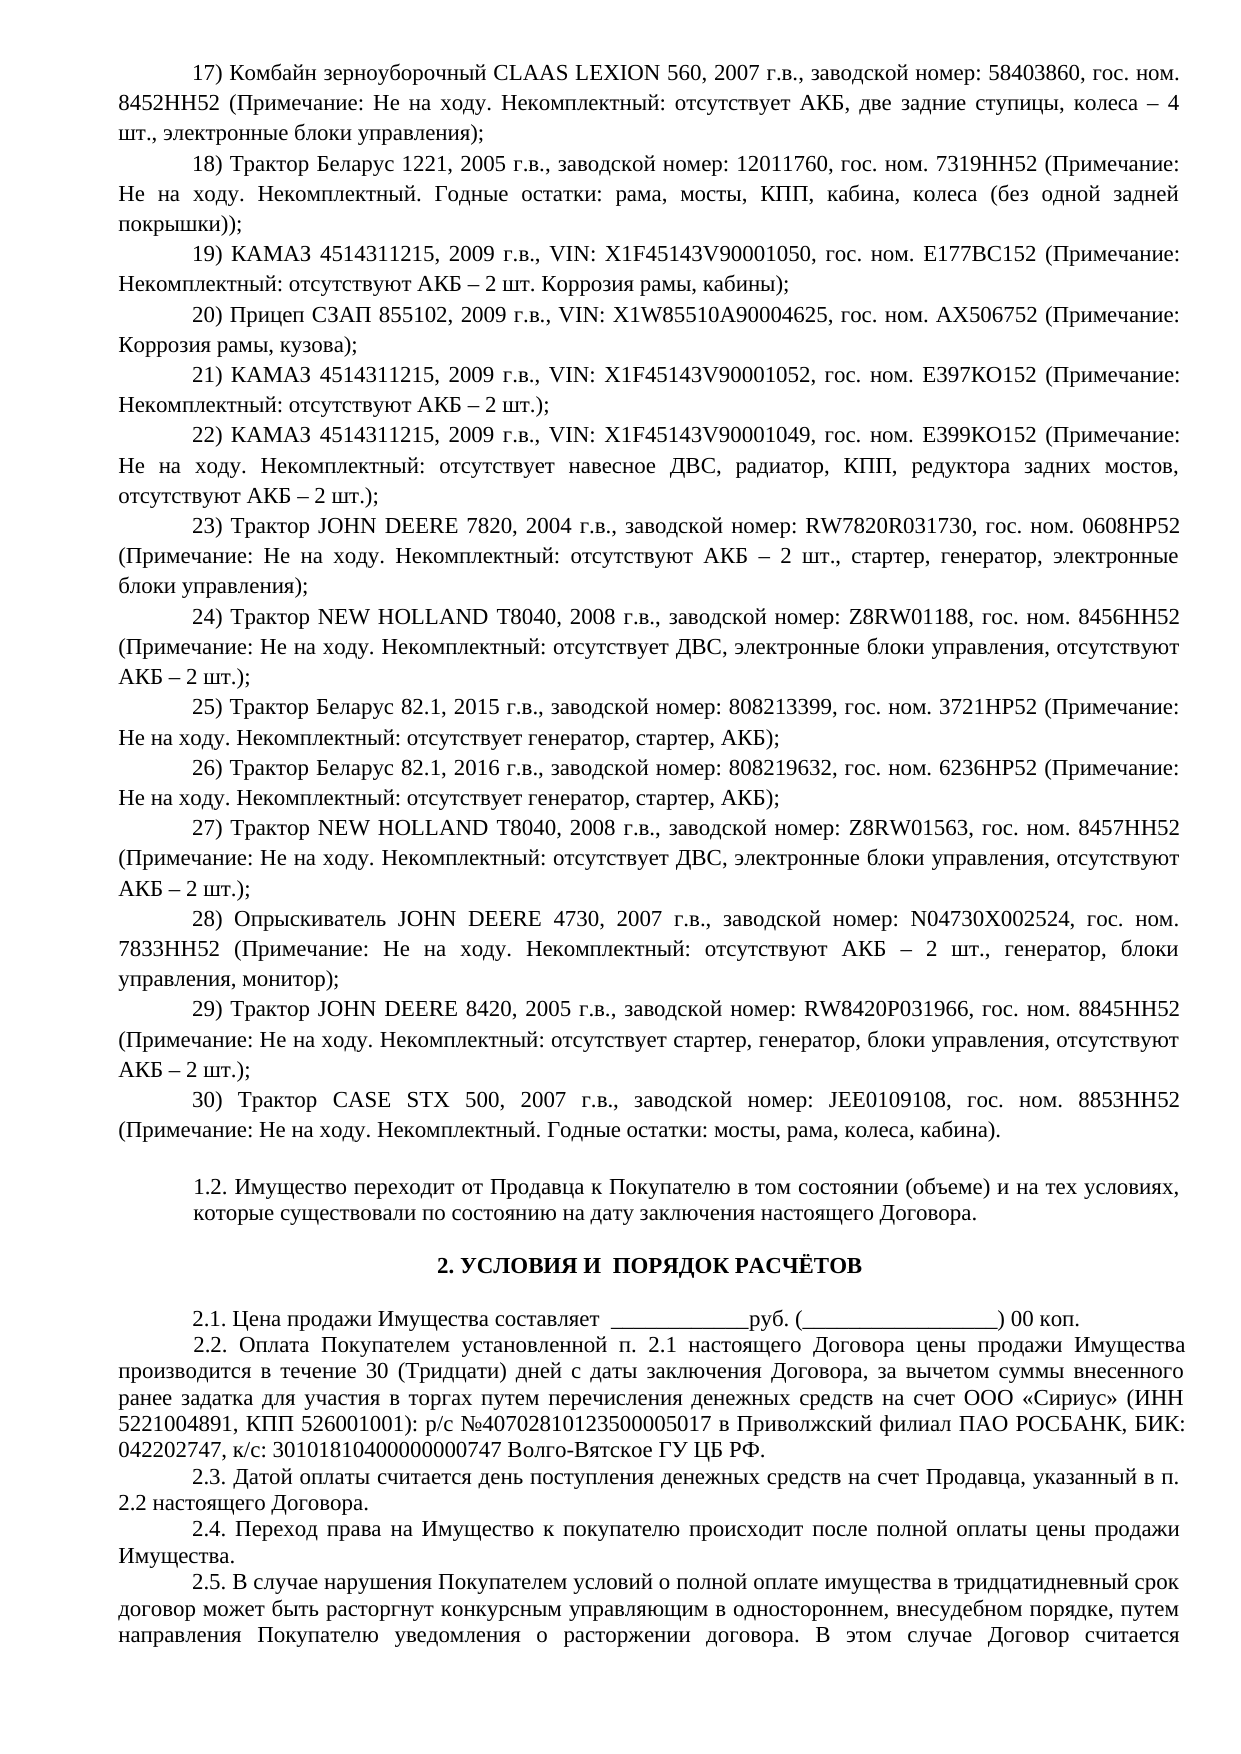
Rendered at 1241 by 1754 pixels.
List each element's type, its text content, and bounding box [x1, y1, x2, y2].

text 24) Трактор NEW HOLLAND T8040, 2008 г.в., заводской номер: Z8RW01188, гос. ном. 8456НН52 (Примечание: Не на ходу. Некомплектный: отсутствует ДВС, электронные блоки управления, отсутствуют АКБ – 2 шт.); [118, 603, 1181, 689]
text 2.1. Цена продажи Имущества составляет ____________руб. (_________________) 00 коп. [118, 1305, 1181, 1331]
text 17) Комбайн зерноуборочный CLAAS LEXION 560, 2007 г.в., заводской номер: 58403860, гос. ном. 8452НН52 (Примечание: Не на ходу. Некомплектный: отсутствует АКБ, две задние ступицы, колеса – 4 шт., электронные блоки управления); [118, 59, 1181, 146]
text 27) Трактор NEW HOLLAND T8040, 2008 г.в., заводской номер: Z8RW01563, гос. ном. 8457НН52 (Примечание: Не на ходу. Некомплектный: отсутствует ДВС, электронные блоки управления, отсутствуют АКБ – 2 шт.); [118, 814, 1181, 901]
text 20) Прицеп СЗАП 855102, 2009 г.в., VIN: X1W85510A90004625, гос. ном. АХ506752 (Примечание: Коррозия рамы, кузова); [118, 301, 1181, 357]
text 18) Трактор Беларус 1221, 2005 г.в., заводской номер: 12011760, гос. ном. 7319НН52 (Примечание: Не на ходу. Некомплектный. Годные остатки: рама, мосты, КПП, кабина, колеса (без одной задней покрышки)); [118, 150, 1181, 236]
text 29) Трактор JOHN DEERE 8420, 2005 г.в., заводской номер: RW8420P031966, гос. ном. 8845НН52 (Примечание: Не на ходу. Некомплектный: отсутствует стартер, генератор, блоки управления, отсутствуют АКБ – 2 шт.); [118, 996, 1181, 1082]
text 28) Опрыскиватель JOHN DEERE 4730, 2007 г.в., заводской номер: N04730X002524, гос. ном. 7833НН52 (Примечание: Не на ходу. Некомплектный: отсутствуют АКБ – 2 шт., генератор, блоки управления, монитор); [118, 905, 1181, 992]
text 2.3. Датой оплаты считается день поступления денежных средств на счет Продавца, указанный в п. 2.2 настоящего Договора. [118, 1463, 1181, 1516]
text 26) Трактор Беларус 82.1, 2016 г.в., заводской номер: 808219632, гос. ном. 6236НР52 (Примечание: Не на ходу. Некомплектный: отсутствует генератор, стартер, АКБ); [118, 754, 1181, 810]
text 19) КАМАЗ 4514311215, 2009 г.в., VIN: X1F45143V90001050, гос. ном. Е177ВС152 (Примечание: Некомплектный: отсутствуют АКБ – 2 шт. Коррозия рамы, кабины); [118, 240, 1181, 297]
text 25) Трактор Беларус 82.1, 2015 г.в., заводской номер: 808213399, гос. ном. 3721НР52 (Примечание: Не на ходу. Некомплектный: отсутствует генератор, стартер, АКБ); [118, 693, 1181, 750]
text 2.2. Оплата Покупателем установленной п. 2.1 настоящего Договора цены продажи Имущества производится в течение 30 (Тридцати) дней с даты заключения Договора, за вычетом суммы внесенного ранее задатка для участия в торгах путем перечисления денежных средств на счет ООО «Сириус» (ИНН 5221004891, КПП 526001001): р/с №40702810123500005017 в Приволжский филиал ПАО РОСБАНК, БИК: 042202747, к/с: 30101810400000000747 Волго-Вятское ГУ ЦБ РФ. [118, 1331, 1187, 1463]
text 2.4. Переход права на Имущество к покупателю происходит после полной оплаты цены продажи Имущества. [118, 1516, 1181, 1568]
text 21) КАМАЗ 4514311215, 2009 г.в., VIN: X1F45143V90001052, гос. ном. Е397КО152 (Примечание: Некомплектный: отсутствуют АКБ – 2 шт.); [118, 361, 1181, 418]
text 2. УСЛОВИЯ И ПОРЯДОК РАСЧЁТОВ [118, 1252, 1181, 1278]
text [118, 1568, 1181, 1647]
text 30) Трактор CASE STX 500, 2007 г.в., заводской номер: JEE0109108, гос. ном. 8853НН52 (Примечание: Не на ходу. Некомплектный. Годные остатки: мосты, рама, колеса, кабина). [118, 1086, 1181, 1143]
list 1.2. Имущество переходит от Продавца к Покупателю в том состоянии (объеме) и на тех условиях, которые существовали по состоянию на дату заключения настоящего Договора. [193, 1173, 1181, 1226]
text 22) КАМАЗ 4514311215, 2009 г.в., VIN: X1F45143V90001049, гос. ном. Е399КО152 (Примечание: Не на ходу. Некомплектный: отсутствует навесное ДВС, радиатор, КПП, редуктора задних мостов, отсутствуют АКБ – 2 шт.); [118, 422, 1181, 508]
text 23) Трактор JOHN DEERE 7820, 2004 г.в., заводской номер: RW7820R031730, гос. ном. 0608НР52 (Примечание: Не на ходу. Некомплектный: отсутствуют АКБ – 2 шт., стартер, генератор, электронные блоки управления); [118, 512, 1181, 599]
